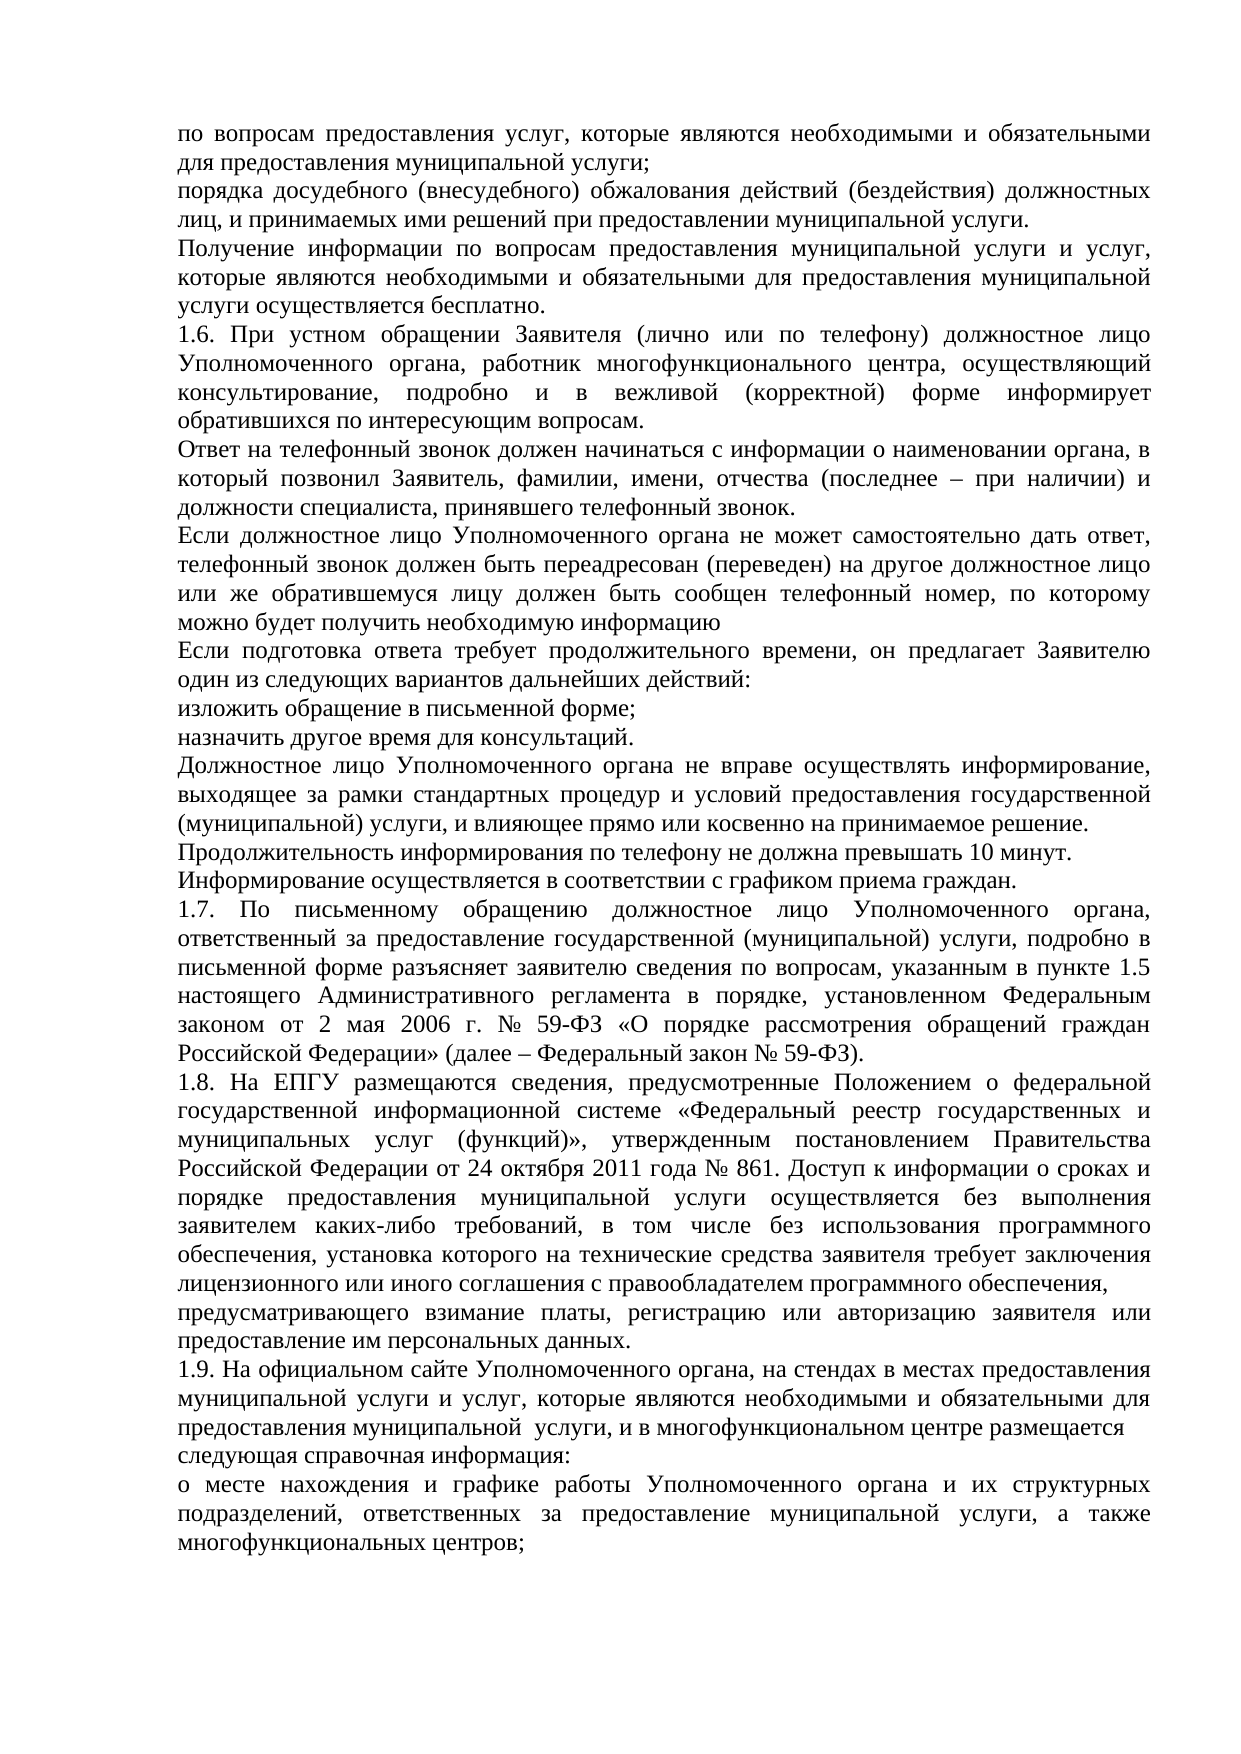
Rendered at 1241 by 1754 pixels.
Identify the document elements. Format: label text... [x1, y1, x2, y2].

text Ответ на телефонный звонок должен начинаться с информации о наименовании органа, в который позвонил Заявитель, фамилии, имени, отчества (последнее – при наличии) и должности специалиста, принявшего телефонный звонок. [177, 434, 1152, 521]
text порядка досудебного (внесудебного) обжалования действий (бездействия) должностных лиц, и принимаемых ими решений при предоставлении муниципальной услуги. [177, 176, 1152, 233]
text 1.6. При устном обращении Заявителя (лично или по телефону) должностное лицо Уполномоченного органа, работник многофункционального центра, осуществляющий консультирование, подробно и в вежливой (корректной) форме информирует обратившихся по интересующим вопросам. [177, 319, 1152, 434]
text Должностное лицо Уполномоченного органа не вправе осуществлять информирование, выходящее за рамки стандартных процедур и условий предоставления государственной (муниципальной) услуги, и влияющее прямо или косвенно на принимаемое решение. [177, 751, 1152, 837]
text по вопросам предоставления услуг, которые являются необходимыми и обязательными для предоставления муниципальной услуги; [177, 118, 1152, 176]
text о месте нахождения и графике работы Уполномоченного органа и их структурных подразделений, ответственных за предоставление муниципальной услуги, а также многофункциональных центров; [177, 1469, 1152, 1556]
text 1.8. На ЕПГУ размещаются сведения, предусмотренные Положением о федеральной государственной информационной системе «Федеральный реестр государственных и муниципальных услуг (функций)», утвержденным постановлением Правительства Российской Федерации от 24 октября 2011 года № 861. Доступ к информации о сроках и порядке предоставления муниципальной услуги осуществляется без выполнения заявителем каких-либо требований, в том числе без использования программного обеспечения, установка которого на технические средства заявителя требует заключения лицензионного или иного соглашения с правообладателем программного обеспечения, [177, 1067, 1152, 1297]
text 1.7. По письменному обращению должностное лицо Уполномоченного органа, ответственный за предоставление государственной (муниципальной) услуги, подробно в письменной форме разъясняет заявителю сведения по вопросам, указанным в пункте 1.5 настоящего Административного регламента в порядке, установленном Федеральным законом от 2 мая . № 59-ФЗ «О порядке рассмотрения обращений граждан Российской Федерации» (далее – Федеральный закон № 59-ФЗ). [177, 894, 1152, 1067]
text изложить обращение в письменной форме; [177, 693, 1152, 722]
text 1.9. На официальном сайте Уполномоченного органа, на стендах в местах предоставления муниципальной услуги и услуг, которые являются необходимыми и обязательными для предоставления муниципальной услуги, и в многофункциональном центре размещается [177, 1354, 1152, 1441]
text Получение информации по вопросам предоставления муниципальной услуги и услуг, которые являются необходимыми и обязательными для предоставления муниципальной услуги осуществляется бесплатно. [177, 233, 1152, 319]
text Если должностное лицо Уполномоченного органа не может самостоятельно дать ответ, телефонный звонок должен быть переадресован (переведен) на другое должностное лицо или же обратившемуся лицу должен быть сообщен телефонный номер, по которому можно будет получить необходимую информацию [177, 521, 1152, 636]
text Продолжительность информирования по телефону не должна превышать 10 минут. [177, 837, 1152, 866]
text назначить другое время для консультаций. [177, 722, 1152, 751]
text следующая справочная информация: [177, 1441, 1152, 1469]
text Если подготовка ответа требует продолжительного времени, он предлагает Заявителю один из следующих вариантов дальнейших действий: [177, 636, 1152, 693]
text Информирование осуществляется в соответствии с графиком приема граждан. [177, 866, 1152, 894]
text предусматривающего взимание платы, регистрацию или авторизацию заявителя или предоставление им персональных данных. [177, 1297, 1152, 1354]
